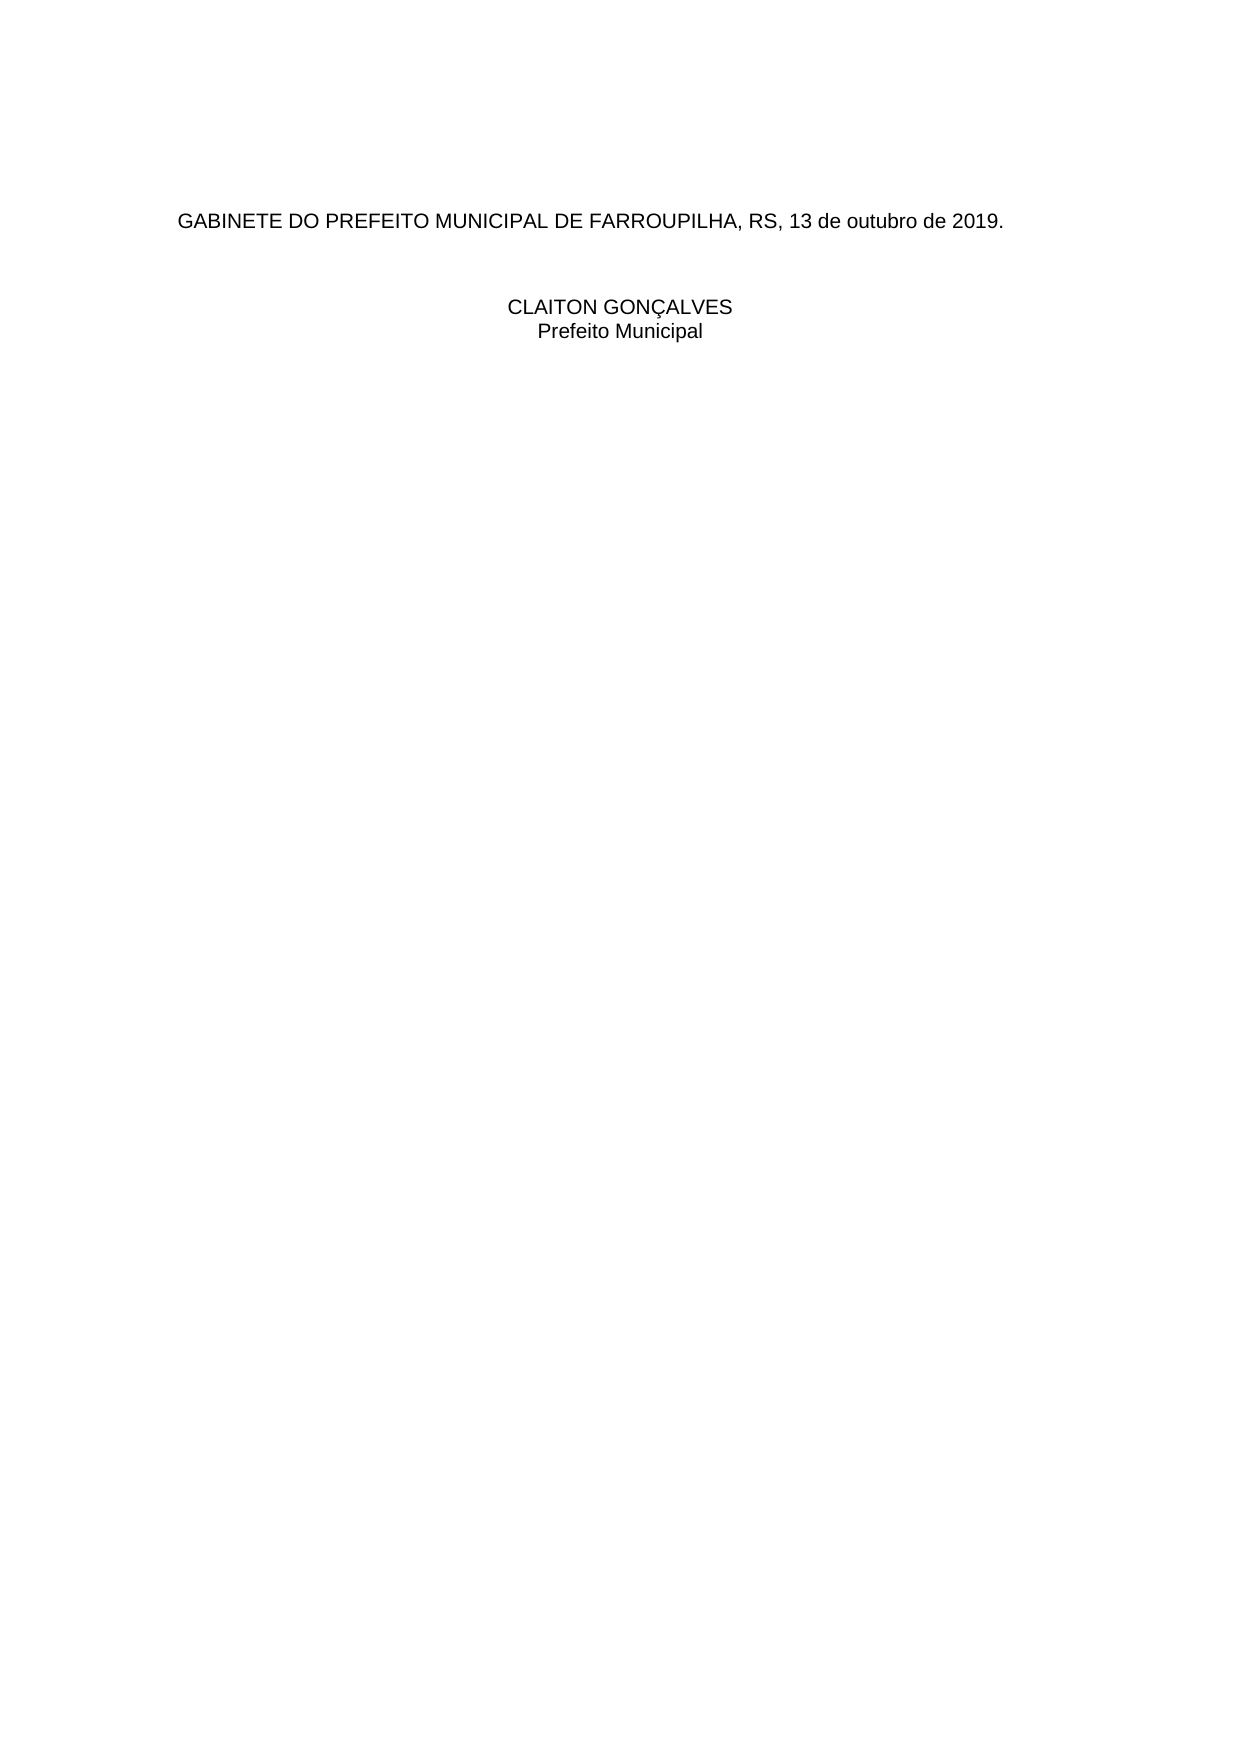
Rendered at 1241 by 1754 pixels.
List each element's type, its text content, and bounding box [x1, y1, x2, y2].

text GABINETE DO PREFEITO MUNICIPAL DE FARROUPILHA, RS, 13 de outubro de 2019. [177, 209, 1063, 233]
text CLAITON GONÇALVES Prefeito Municipal [177, 262, 1063, 343]
